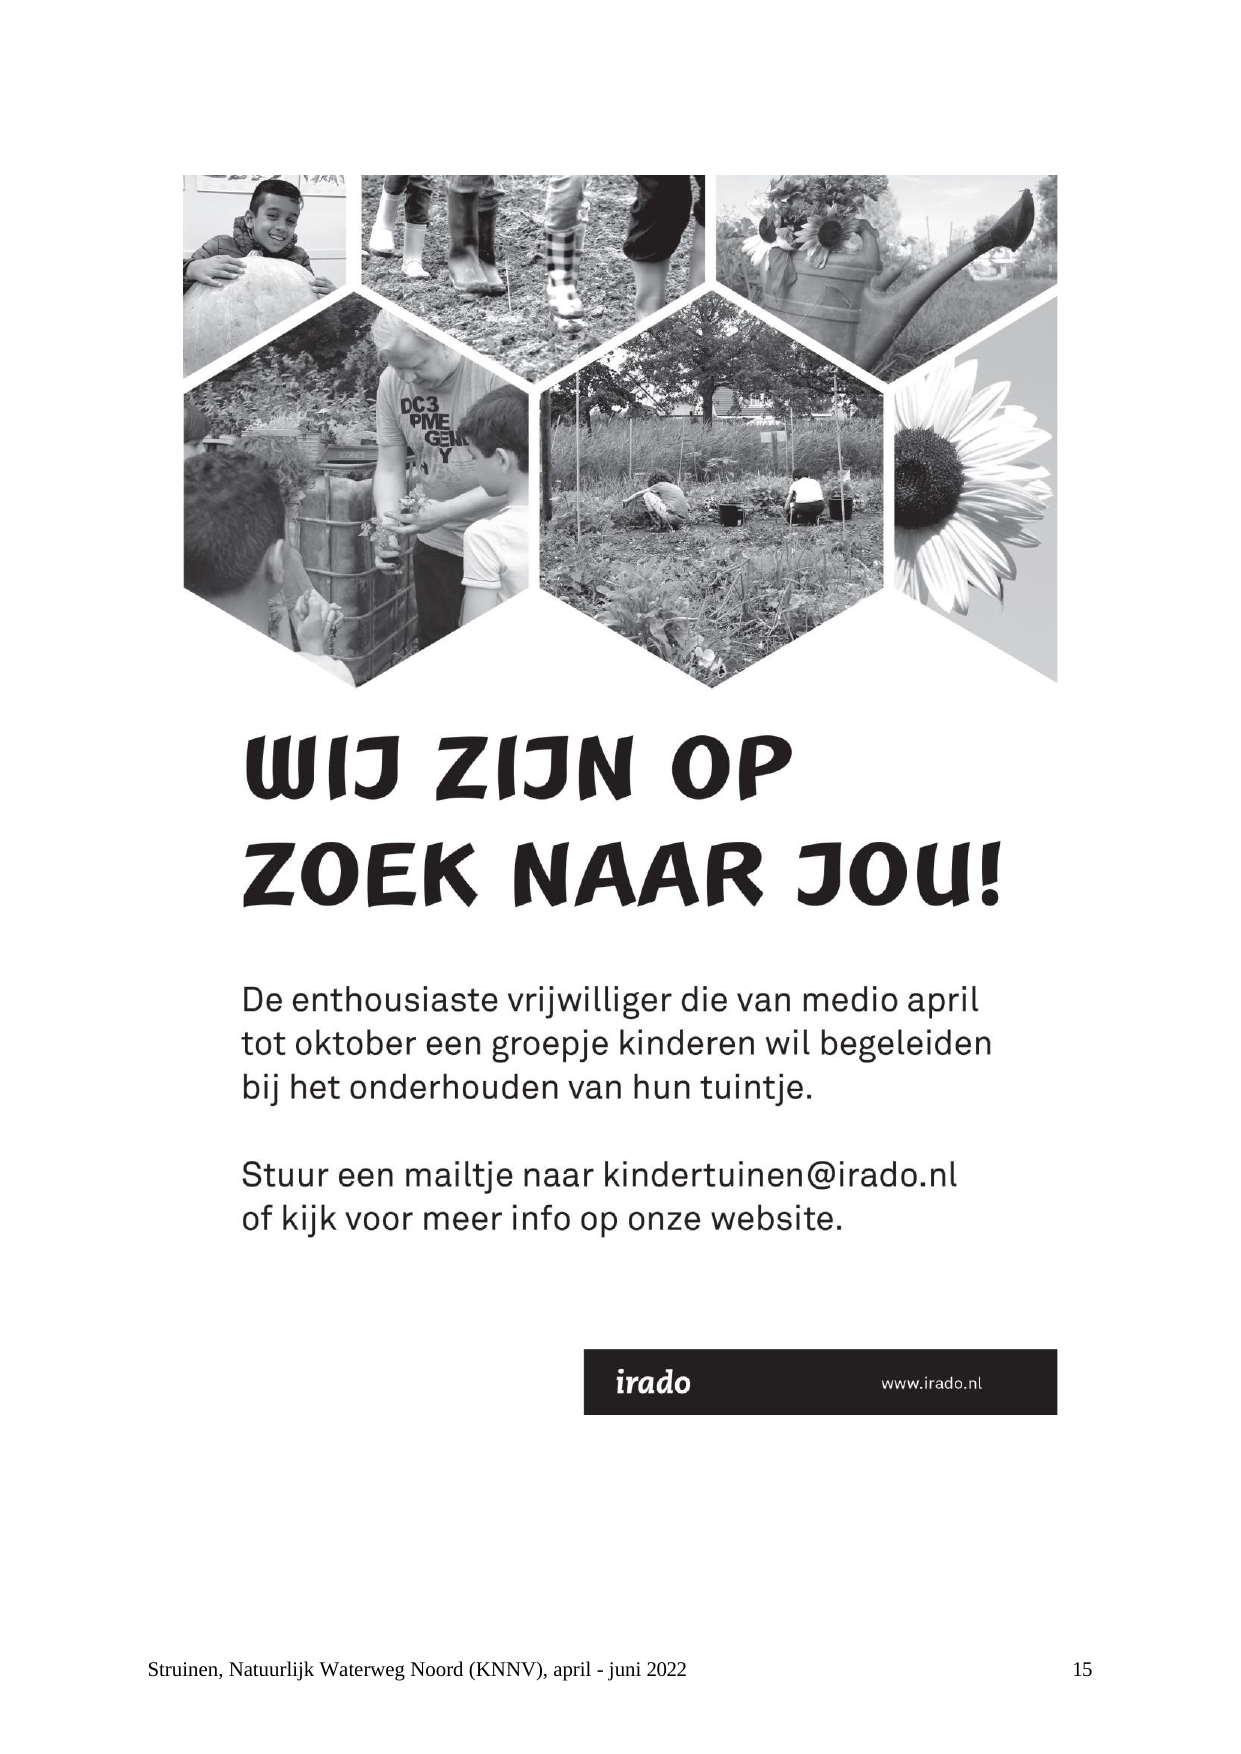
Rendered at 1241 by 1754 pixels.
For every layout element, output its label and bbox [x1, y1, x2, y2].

picture [183, 175, 1058, 1415]
